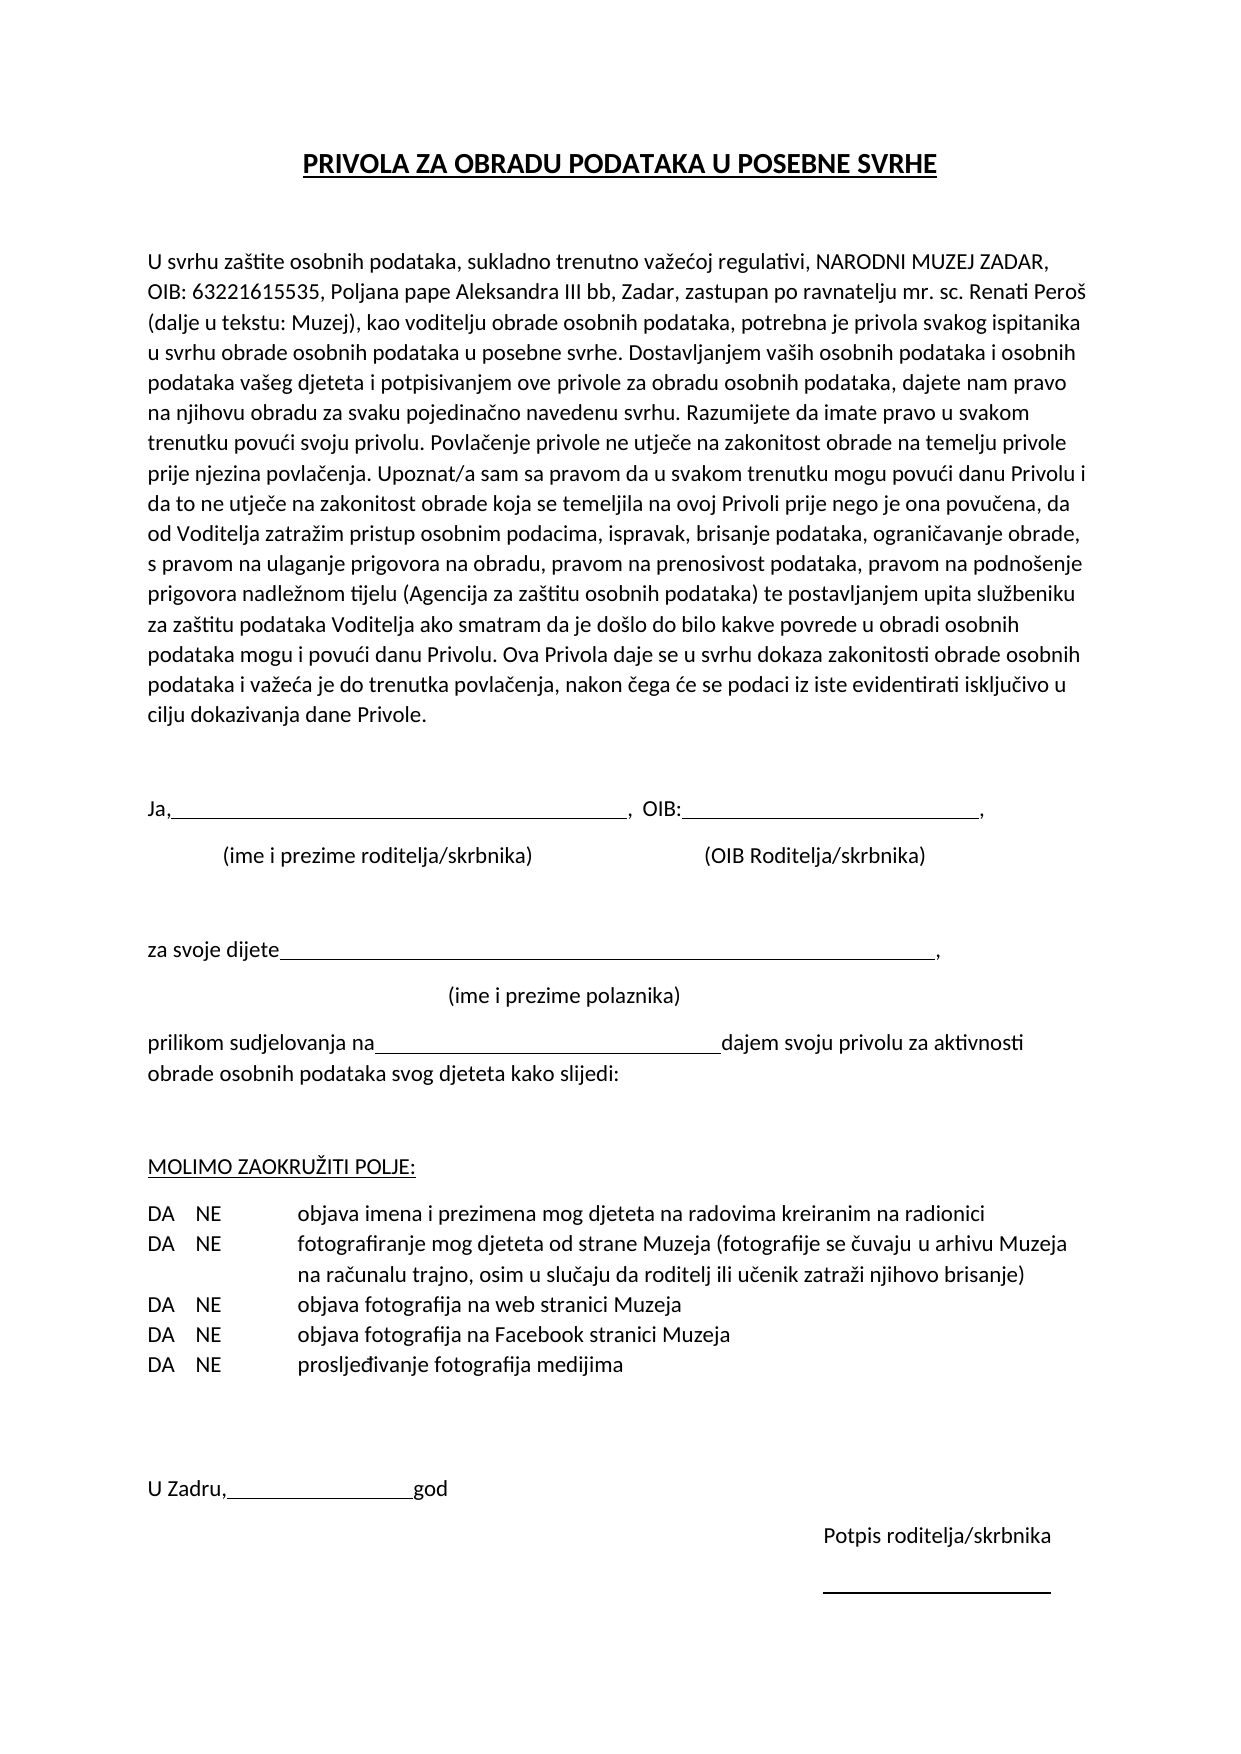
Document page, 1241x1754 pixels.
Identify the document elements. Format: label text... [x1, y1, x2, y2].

text U svrhu zaštite osobnih podataka, sukladno trenutno važećoj regulativi, NARODNI MUZEJ ZADAR, OIB: 63221615535, Poljana pape Aleksandra III bb, Zadar, zastupan po ravnatelju mr. sc. Renati Peroš (dalje u tekstu: Muzej), kao voditelju obrade osobnih podataka, potrebna je privola svakog ispitanika u svrhu obrade osobnih podataka u posebne svrhe. Dostavljanjem vaših osobnih podataka i osobnih podataka vašeg djeteta i potpisivanjem ove privole za obradu osobnih podataka, dajete nam pravo na njihovu obradu za svaku pojedinačno navedenu svrhu. Razumijete da imate pravo u svakom [147, 247, 1088, 426]
text trenutku povući svoju privolu. Povlačenje privole ne utječe na zakonitost obrade na temelju privole prije njezina povlačenja. Upoznat/a sam sa pravom da u svakom trenutku mogu povući danu Privolu i da to ne utječe na zakonitost obrade koja se temeljila na ovoj Privoli prije nego je ona povučena, da od Voditelja zatražim pristup osobnim podacima, ispravak, brisanje podataka, ograničavanje obrade, s pravom na ulaganje prigovora na obradu, pravom na prenosivost podataka, pravom na podnošenje prigovora nadležnom tijelu (Agencija za zaštitu osobnih podataka) te postavljanjem upita službeniku za zaštitu podataka Voditelja ako smatram da je došlo do bilo kakve povrede u obradi osobnih podataka mogu i povući danu Privolu. Ova Privola daje se u svrhu dokaza zakonitosti obrade osobnih podataka i važeća je do trenutka povlačenja, nakon čega će se podaci iz iste evidentirati isključivo u cilju dokazivanja dane Privole. [147, 428, 1089, 728]
title PRIVOLA ZA OBRADU PODATAKA U POSEBNE SVRHE [302, 146, 938, 181]
text MOLIMO ZAOKRUŽITI POLJE: [147, 1152, 1098, 1181]
text (ime i prezime polaznika) [448, 982, 1098, 1010]
text prilikom sudjelovanja na dajem svoju privolu za aktivnosti obrade osobnih podataka svog djeteta kako slijedi: [147, 1028, 1025, 1087]
text Ja, , OIB: , [147, 794, 1098, 822]
text DA NE objava imena i prezimena mog djeteta na radovima kreiranim na radionici [147, 1199, 1098, 1227]
text (ime i prezime roditelja/skrbnika) (OIB Roditelja/skrbnika) [222, 841, 1098, 869]
text U Zadru, god [147, 1474, 1098, 1502]
text DA NE objava fotografija na Facebook stranici Muzeja DA NE prosljeđivanje fotografija medijima [147, 1320, 732, 1378]
text Potpis roditelja/skrbnika [135, 1521, 1051, 1549]
text DA NE fotografiranje mog djeteta od strane Muzeja (fotografije se čuvaju u arhivu Muzeja na računalu trajno, osim u slučaju da roditelj ili učenik zatraži njihovo brisanje) [147, 1229, 1073, 1288]
text za svoje dijete , [147, 935, 1098, 963]
text DA NE objava fotografija na web stranici Muzeja [147, 1290, 1098, 1318]
